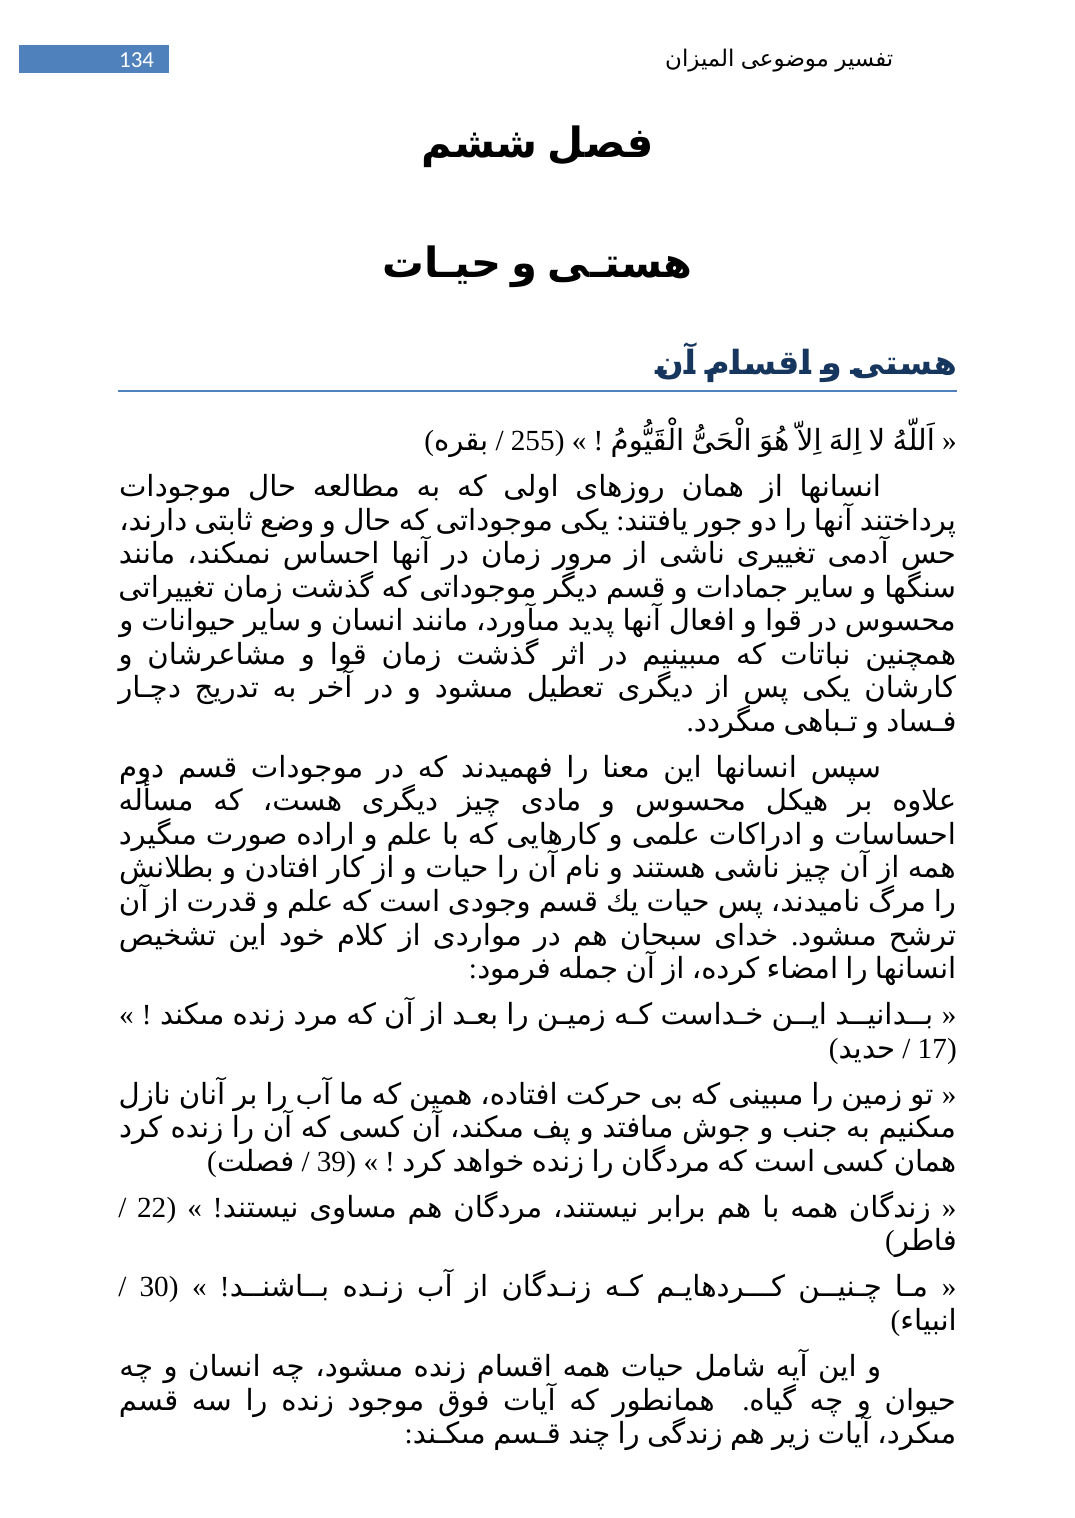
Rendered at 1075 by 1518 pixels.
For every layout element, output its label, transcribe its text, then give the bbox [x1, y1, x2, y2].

text « بــدانيــد ايــن خـداست كـه زميـن را بعـد از آن كه مرد زنده مى‏كند ! » (17 / حديد) [118, 997, 957, 1064]
text « تو زمين را مى‏بينى كه بى حركت افتاده، همين كه ما آب را بر آنان نازل مى‏كنيم به جنب و جوش مى‏افتد و پف مى‏كند، آن كسى كه آن را زنده كرد همان كسى است كه مردگان را زنده خواهد كرد ! » (39 / فصلت) [118, 1077, 957, 1177]
text سپس انسان‏ها اين معنا را فهميدند كه در موجودات قسم دوم علاوه بر هيكل محسوس و مادى چيز ديگرى هست، كه مسأله احساسات و ادراكات علمى و كارهايى كه با علم و اراده صورت مى‏گيرد همه از آن چيز ناشى هستند و نام آن را حيات و از كار افتادن و بطلانش را مرگ ناميدند، پس حيات يك قسم وجودى است كه علم و قدرت از آن ترشح مى‏شود. خداى سبحان هم در مواردى از كلام خود اين تشخيص انسانها را امضاء كرده، از آن جمله فرمود: [118, 750, 957, 985]
text و اين آيه شامل حيات همه اقسام زنده مى‏شود، چه انسان و چه حيوان و چه گياه. همانطور كه آيات فوق موجود زنده را سه قسم مى‏كرد، آيات زير هم زندگى را چند قـسم مى‏كـند: [118, 1349, 957, 1450]
text « زندگان همه با هم برابر نيستند، مردگان هم مساوى نيستند! » (22 / فاطر) [118, 1190, 957, 1257]
subtitle هستى و اقسام آن [118, 343, 957, 390]
text « مـا چـنيــن كـــرده‏ايـم كـه زنـدگان از آب زنـده بــاشنــد! » (30 / انبياء) [118, 1269, 957, 1337]
text فصل ششم [118, 118, 957, 166]
text « اَللّهُ لا اِلهَ اِلاّ هُوَ الْحَىُّ الْقَيُّومُ ! » (255 / بقره) [118, 423, 957, 457]
text هستـى و حيـات [118, 239, 957, 287]
text انسانها از همان روزهاى اولى كه به مطالعه حال موجودات پرداختند آنها را دو جور يافتند: يكى موجوداتى كه حال و وضع ثابتى دارند، حس آدمى تغييرى ناشى از مرور زمان در آنها احساس نمى‏كند، مانند سنگها و ساير جمادات و قسم ديگر موجوداتى كه گذشت زمان تغييراتى محسوس در قوا و افعال آنها پديد مى‏آورد، مانند انسان و ساير حيوانات و همچنين نباتات كه مى‏بينيم در اثر گذشت زمان قوا و مشاعرشان و كارشان يكى پس از ديگرى تعطيل مى‏شود و در آخر به تدريج دچـار فـساد و تـباهى مى‏گردد. [118, 469, 957, 737]
